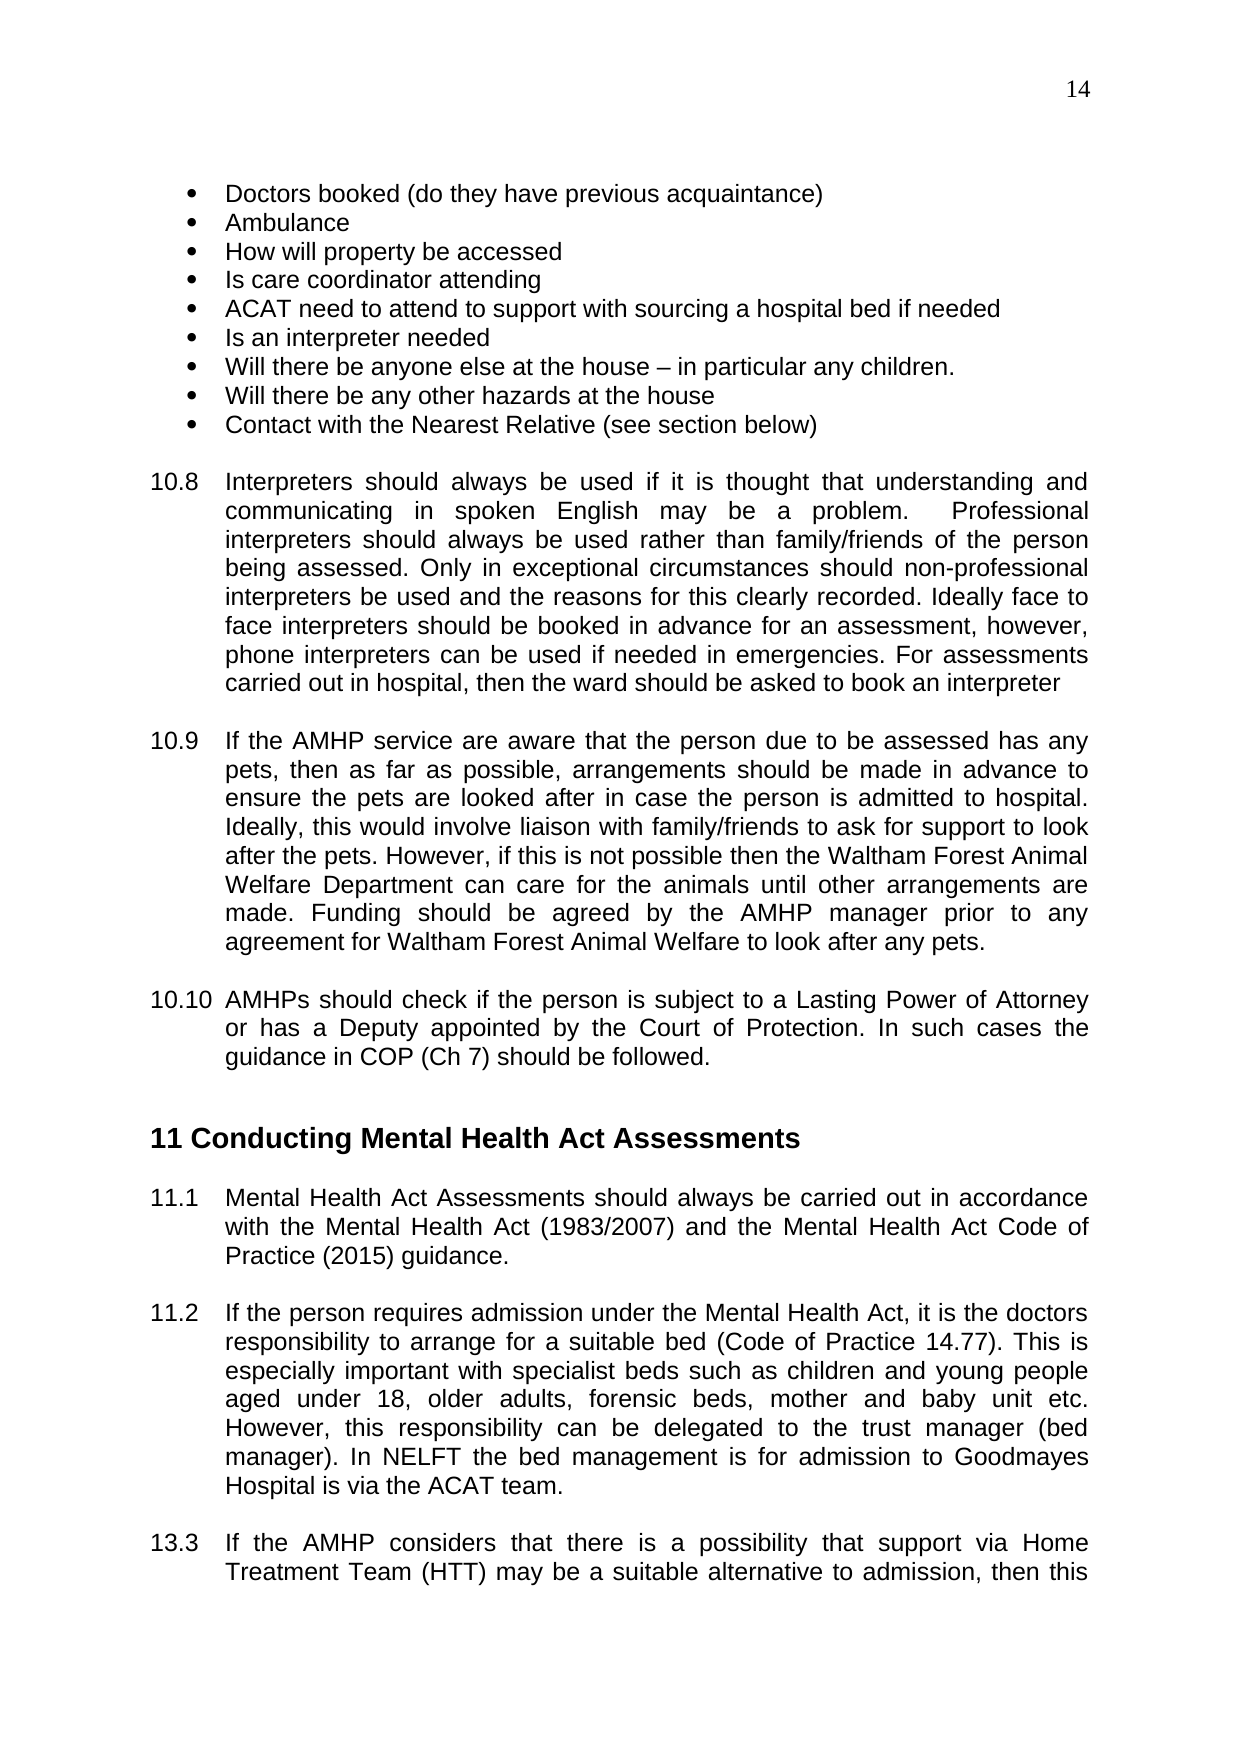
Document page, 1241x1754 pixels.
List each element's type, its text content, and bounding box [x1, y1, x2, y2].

text 11.2 If the person requires admission under the Mental Health Act, it is the doctors responsibility to arrange for a suitable bed (Code of Practice 14.77). This is especially important with specialist beds such as children and young people aged under 18, older adults, forensic beds, mother and baby unit etc. However, this responsibility can be delegated to the trust manager (bed manager). In NELFT the bed management is for admission to Goodmayes Hospital is via the ACAT team. [150, 1298, 1090, 1499]
list Is care coordinator attending [187, 265, 1090, 294]
list How will property be accessed [187, 236, 1090, 265]
text 11.1 Mental Health Act Assessments should always be carried out in accordance with the Mental Health Act (1983/2007) and the Mental Health Act Code of Practice (2015) guidance. [150, 1183, 1090, 1269]
list Contact with the Nearest Relative (see section below) [187, 409, 1090, 438]
subtitle 11 Conducting Mental Health Act Assessments [150, 1121, 1090, 1154]
text 10.8 Interpreters should always be used if it is thought that understanding and communicating in spoken English may be a problem. Professional interpreters should always be used rather than family/friends of the person being assessed. Only in exceptional circumstances should non-professional interpreters be used and the reasons for this clearly recorded. Ideally face to face interpreters should be booked in advance for an assessment, however, phone interpreters can be used if needed in emergencies. For assessments carried out in hospital, then the ward should be asked to book an interpreter [150, 467, 1090, 697]
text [150, 1528, 1090, 1586]
list Ambulance [187, 208, 1090, 236]
text 10.10 AMHPs should check if the person is subject to a Lasting Power of Attorney or has a Deputy appointed by the Court of Protection. In such cases the guidance in COP (Ch 7) should be followed. [150, 985, 1090, 1071]
list Is an interpreter needed [187, 323, 1090, 352]
list ACAT need to attend to support with sourcing a hospital bed if needed [187, 294, 1090, 323]
list Will there be anyone else at the house – in particular any children. [187, 352, 1090, 381]
list Doctors booked (do they have previous acquaintance) [187, 179, 1090, 208]
text 10.9 If the AMHP service are aware that the person due to be assessed has any pets, then as far as possible, arrangements should be made in advance to ensure the pets are looked after in case the person is admitted to hospital. Ideally, this would involve liaison with family/friends to ask for support to look after the pets. However, if this is not possible then the Waltham Forest Animal Welfare Department can care for the animals until other arrangements are made. Funding should be agreed by the AMHP manager prior to any agreement for Waltham Forest Animal Welfare to look after any pets. [150, 726, 1090, 956]
list Will there be any other hazards at the house [187, 381, 1090, 409]
